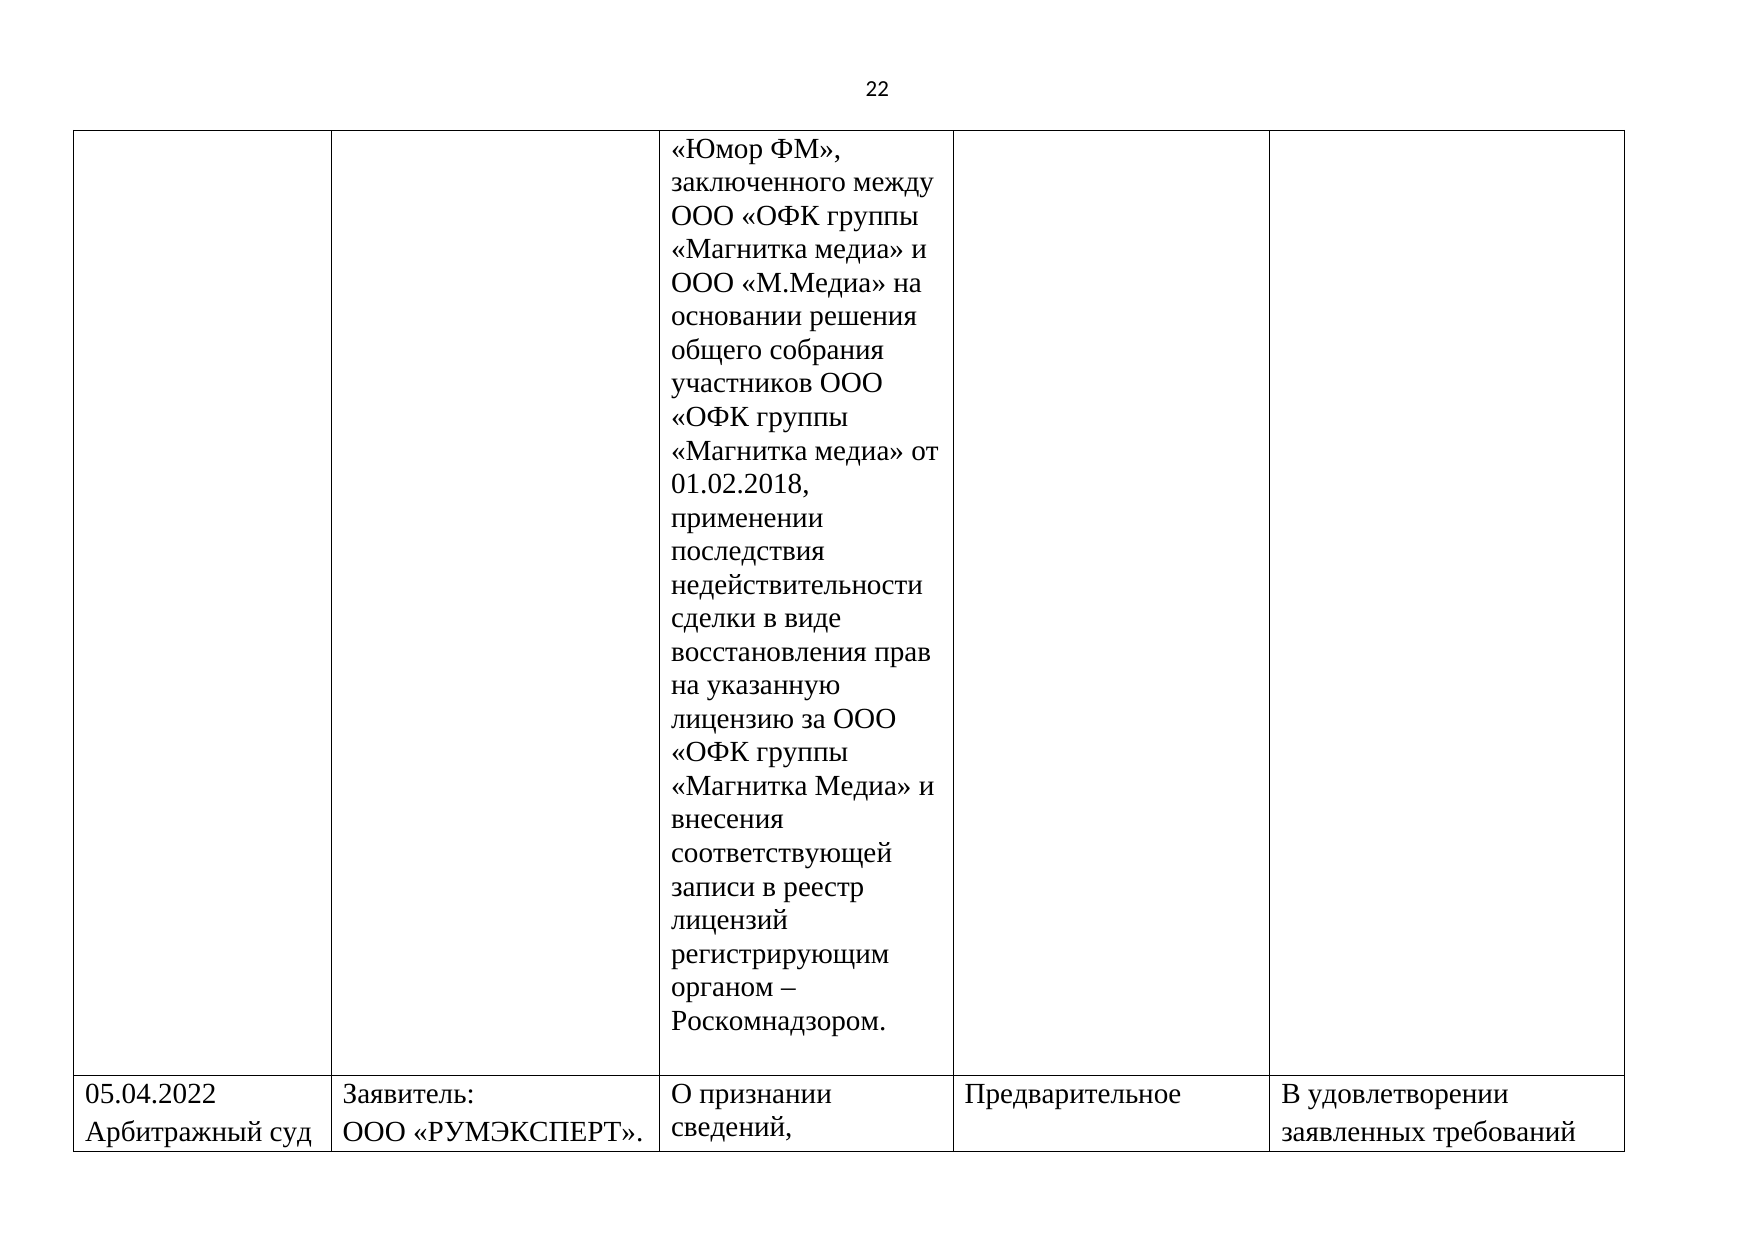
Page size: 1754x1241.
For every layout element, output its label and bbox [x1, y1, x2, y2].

table_cell [1270, 131, 1624, 1075]
table_cell [74, 131, 331, 1075]
table_cell [74, 1076, 331, 1151]
table_cell [660, 1076, 953, 1151]
table_cell [332, 1076, 659, 1151]
table_cell [332, 131, 659, 1075]
table_cell [954, 1076, 1269, 1151]
table_cell [954, 131, 1269, 1075]
table_cell [1270, 1076, 1624, 1151]
table_cell [660, 131, 953, 1075]
